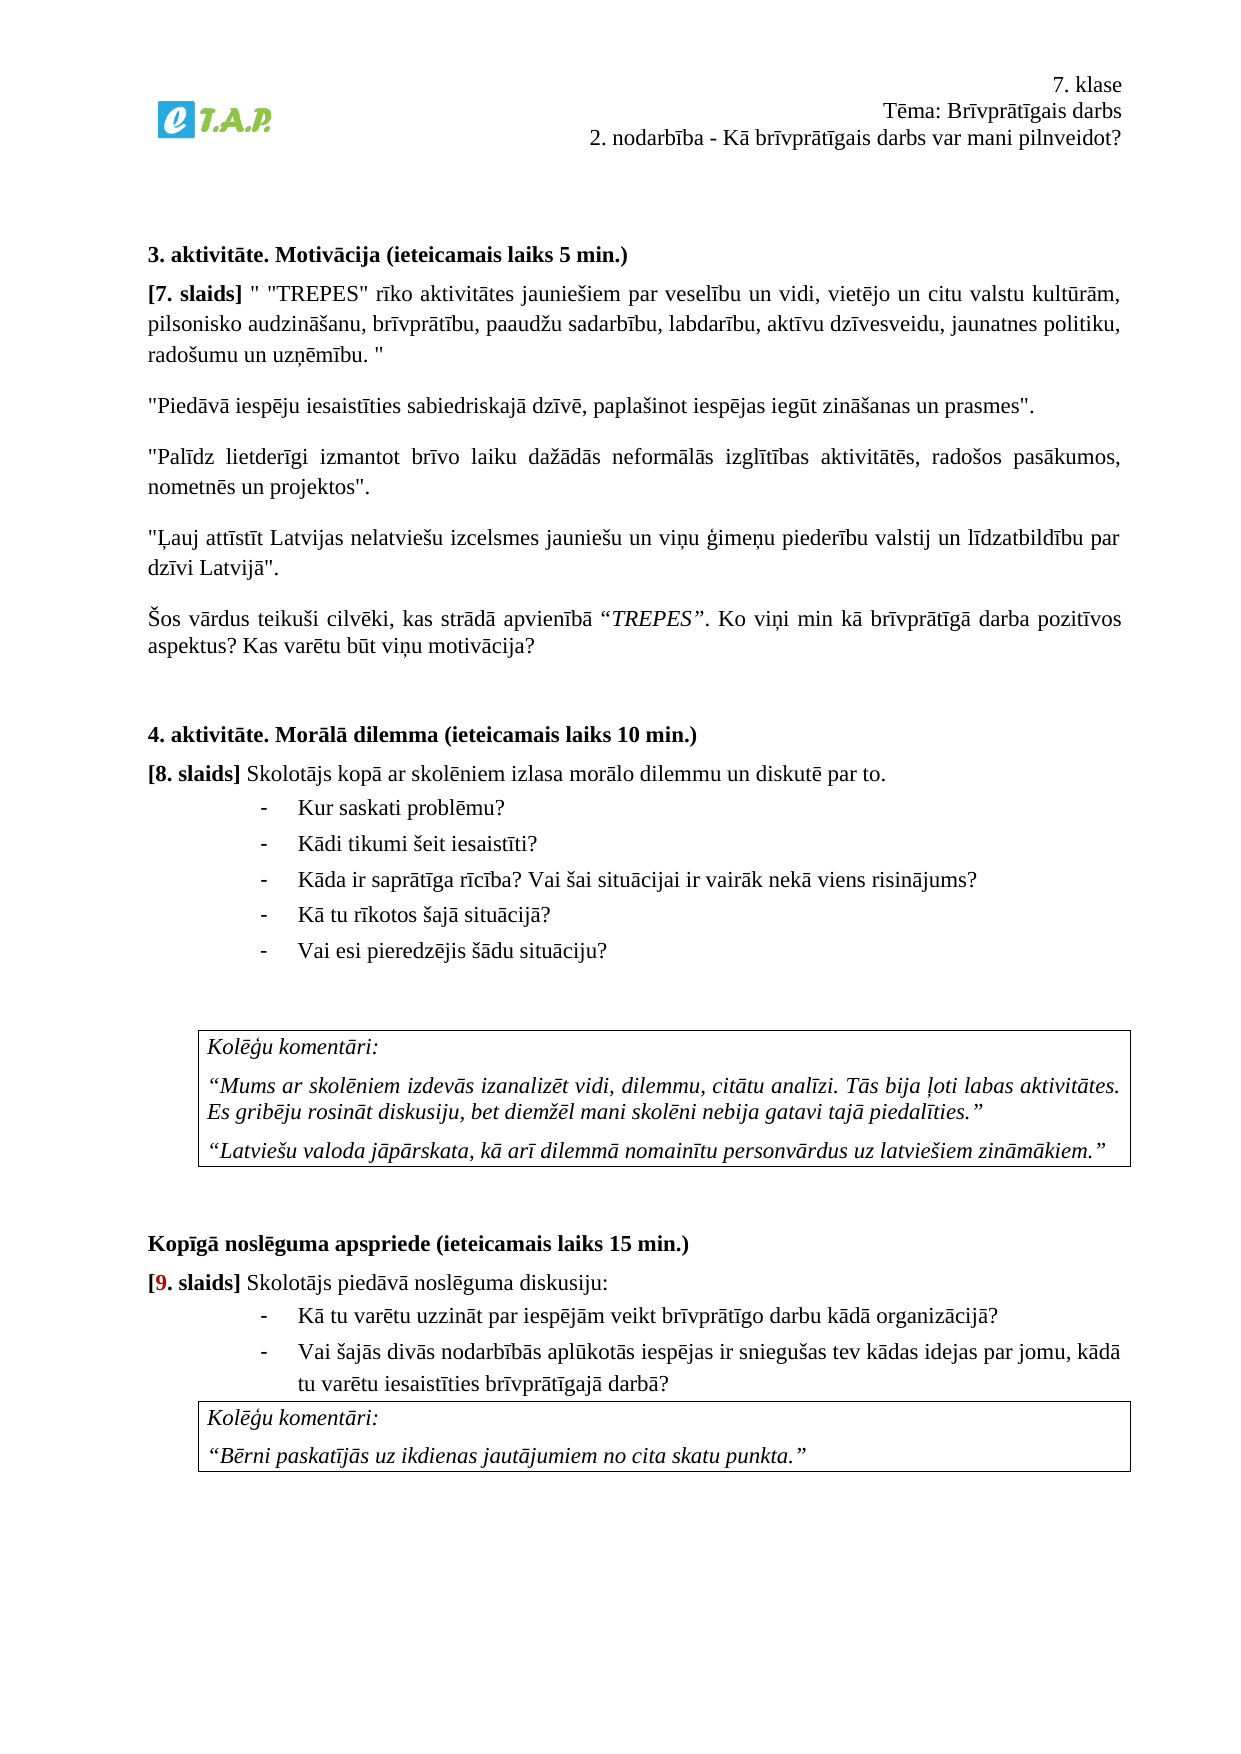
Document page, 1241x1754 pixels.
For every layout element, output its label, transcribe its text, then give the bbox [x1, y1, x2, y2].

text 4. aktivitāte. Morālā dilemma (ieteicamais laiks 10 min.) [148, 722, 1122, 748]
list Kā tu rīkotos šajā situācijā? [260, 898, 1122, 930]
text 3. aktivitāte. Motivācija (ieteicamais laiks 5 min.) [148, 241, 1122, 268]
text [7. slaids] " "TREPES" rīko aktivitātes jauniešiem par veselību un vidi, vietējo un citu valstu kultūrām, pilsonisko audzināšanu, brīvprātību, paaudžu sadarbību, labdarību, aktīvu dzīvesveidu, jaunatnes politiku, radošumu un uzņēmību. " [148, 280, 1122, 367]
list Kur saskati problēmu? [260, 791, 1122, 822]
text "Palīdz lietderīgi izmantot brīvo laiku dažādās neformālās izglītības aktivitātēs, radošos pasākumos, nometnēs un projektos". [148, 443, 1122, 499]
text “Bērni paskatījās uz ikdienas jautājumiem no cita skatu punkta.” [199, 1439, 1130, 1471]
list Kāda ir saprātīga rīcība? Vai šai situācijai ir vairāk nekā viens risinājums? [260, 862, 1122, 894]
text “Mums ar skolēniem izdevās izanalizēt vidi, dilemmu, citātu analīzi. Tās bija ļoti labas aktivitātes. Es gribēju rosināt diskusiju, bet diemžēl mani skolēni nebija gatavi tajā piedalīties.” [199, 1069, 1130, 1125]
text [8. slaids] Skolotājs kopā ar skolēniem izlasa morālo dilemmu un diskutē par to. [148, 760, 1122, 787]
text Kolēģu komentāri: [199, 1031, 1130, 1059]
text Šos vārdus teikuši cilvēki, kas strādā apvienībā “TREPES”. Ko viņi min kā brīvprātīgā darba pozitīvos aspektus? Kas varētu būt viņu motivācija? [148, 605, 1122, 658]
text "Piedāvā iespēju iesaistīties sabiedriskajā dzīvē, paplašinot iespējas iegūt zināšanas un prasmes". [148, 392, 1122, 418]
list Vai esi pieredzējis šādu situāciju? [260, 934, 1122, 966]
text Kolēģu komentāri: [199, 1402, 1130, 1430]
text [9. slaids] Skolotājs piedāvā noslēguma diskusiju: [148, 1269, 1122, 1295]
text “Latviešu valoda jāpārskata, kā arī dilemmā nomainītu personvārdus uz latviešiem zināmākiem.” [199, 1134, 1130, 1166]
list Kādi tikumi šeit iesaistīti? [260, 827, 1122, 858]
picture [147, 92, 279, 147]
list Vai šajās divās nodarbībās aplūkotās iespējas ir sniegušas tev kādas idejas par jomu, kādā tu varētu iesaistīties brīvprātīgajā darbā? [260, 1335, 1122, 1397]
list Kā tu varētu uzzināt par iespējām veikt brīvprātīgo darbu kādā organizācijā? [260, 1299, 1122, 1331]
text "Ļauj attīstīt Latvijas nelatviešu izcelsmes jauniešu un viņu ģimeņu piederību valstij un līdzatbildību par dzīvi Latvijā". [148, 524, 1122, 581]
text Kopīgā noslēguma apspriede (ieteicamais laiks 15 min.) [148, 1230, 1122, 1257]
